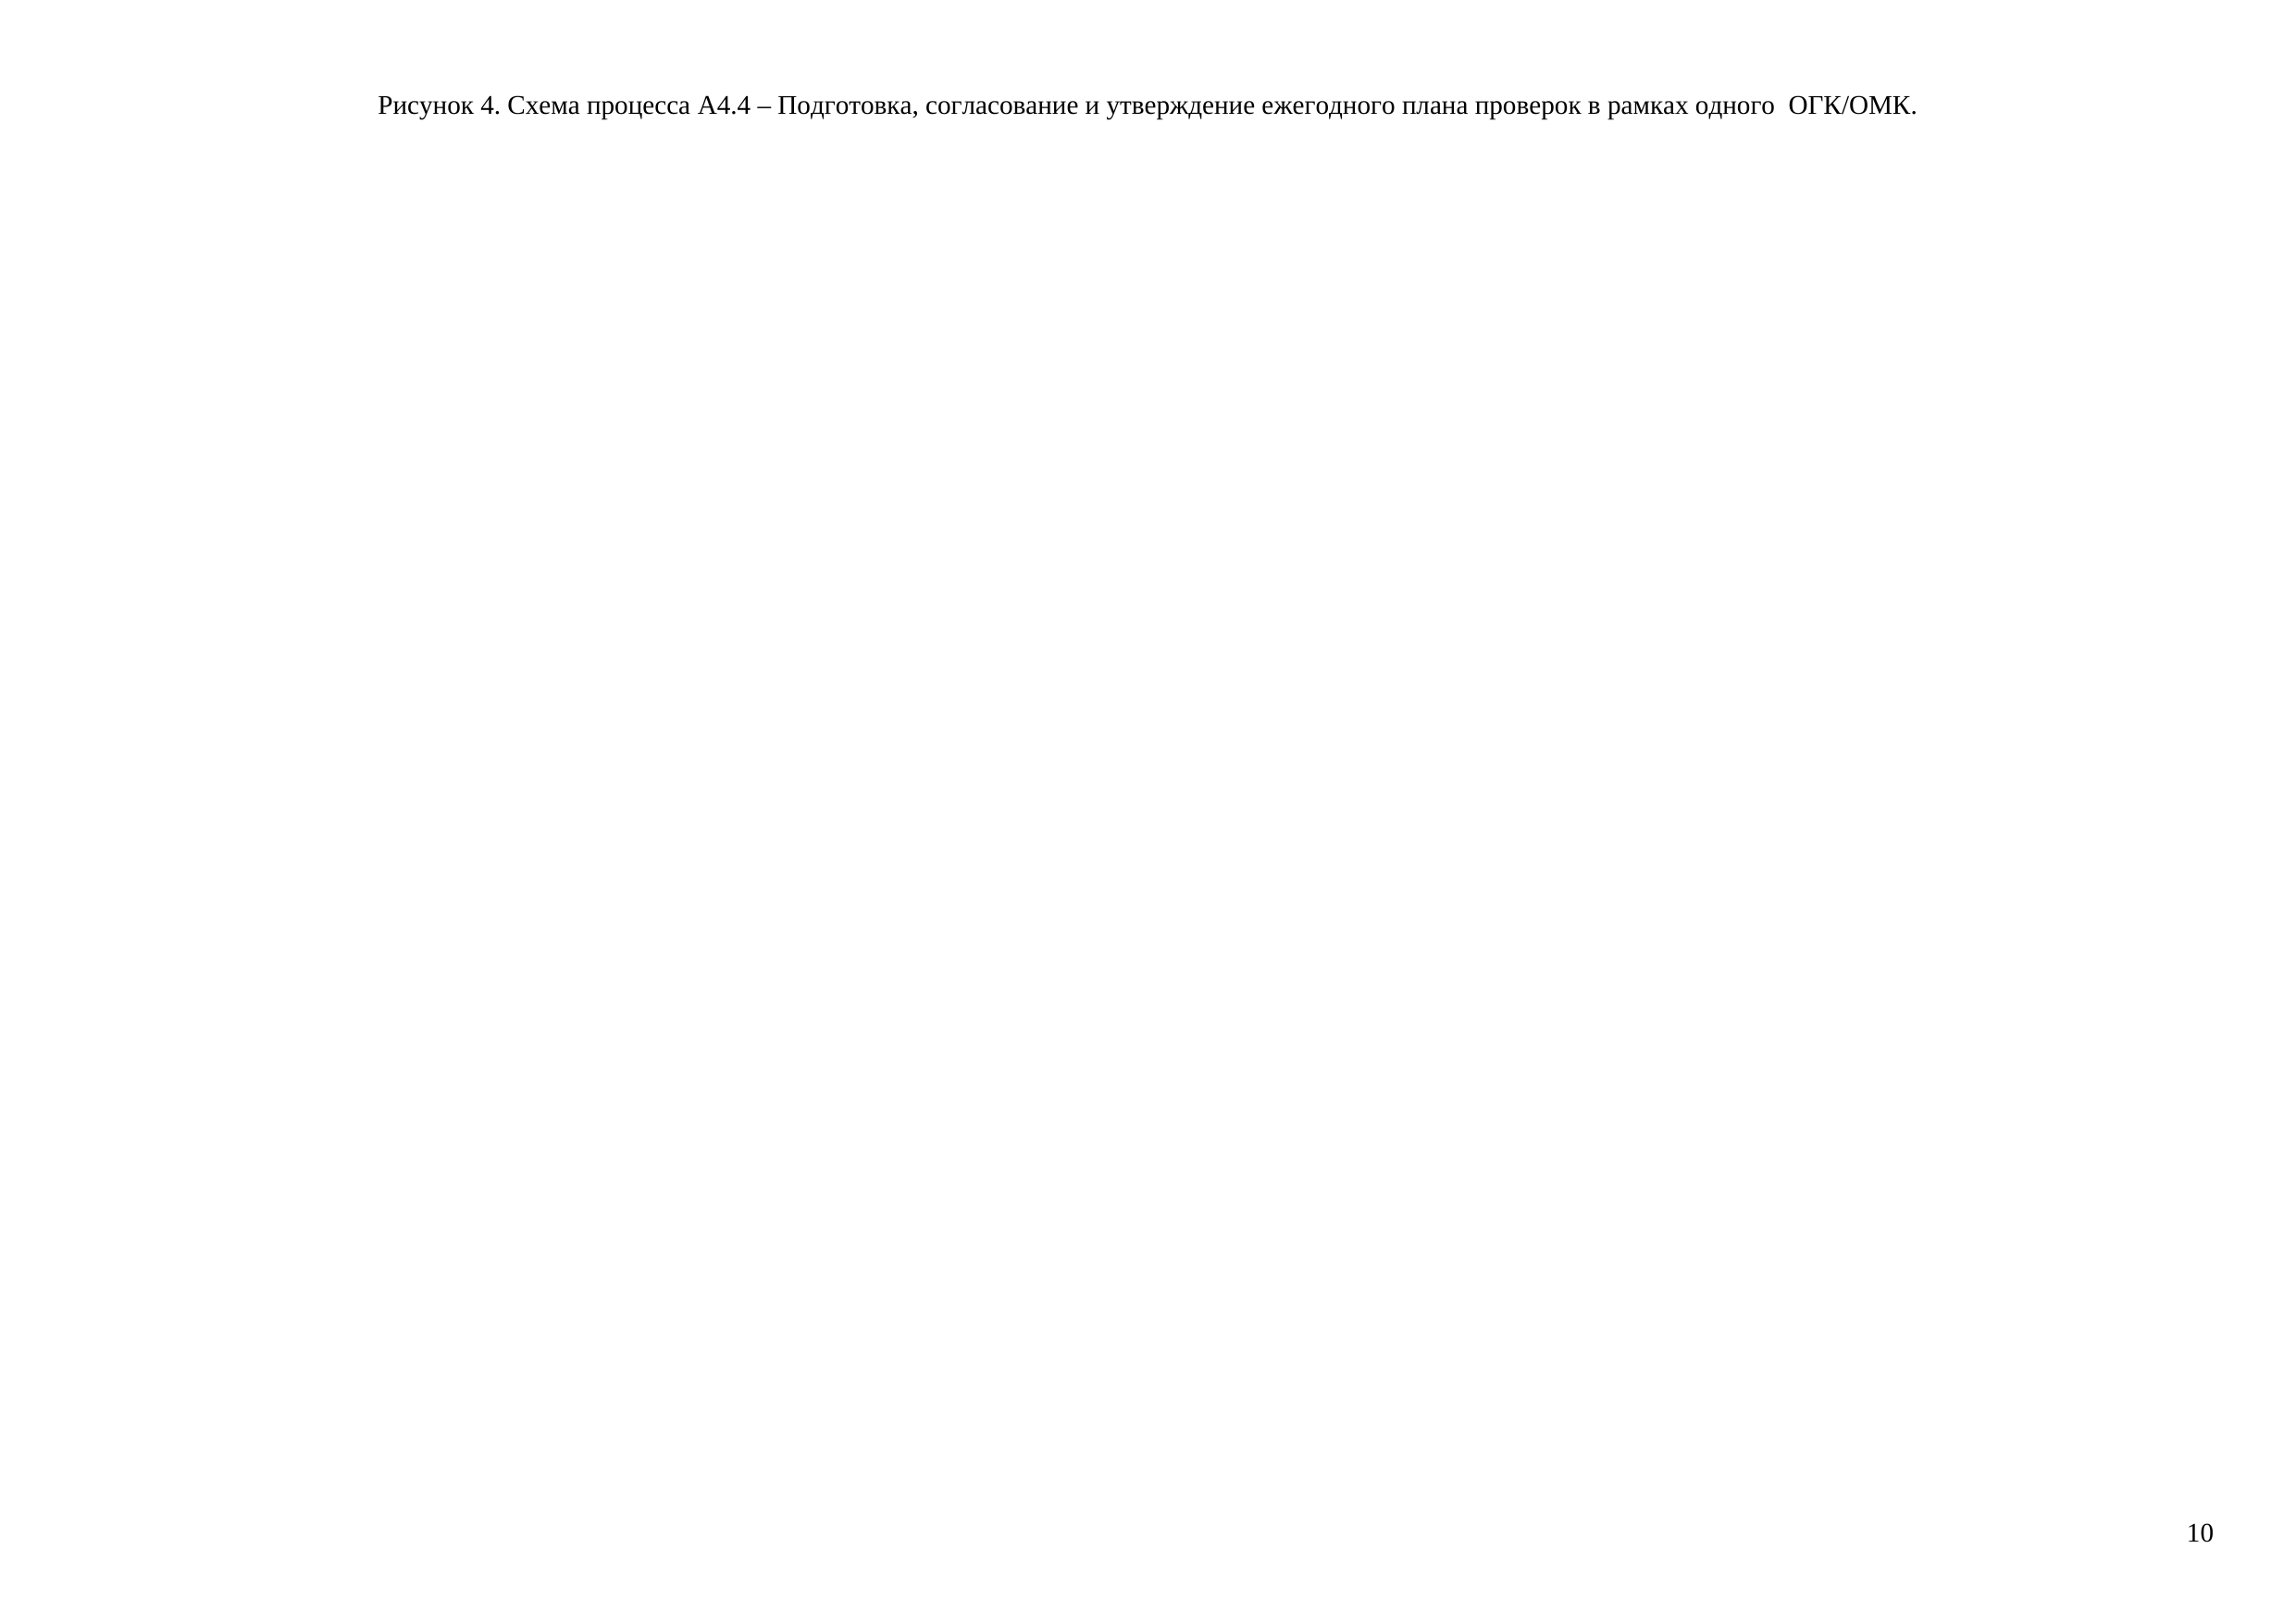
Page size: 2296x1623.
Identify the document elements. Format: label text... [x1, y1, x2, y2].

text Рисунок 4. Схема процесса A4.4 – Подготовка, согласование и утверждение ежегодного плана проверок в рамках одного ОГК/ОМК. [82, 90, 2214, 120]
